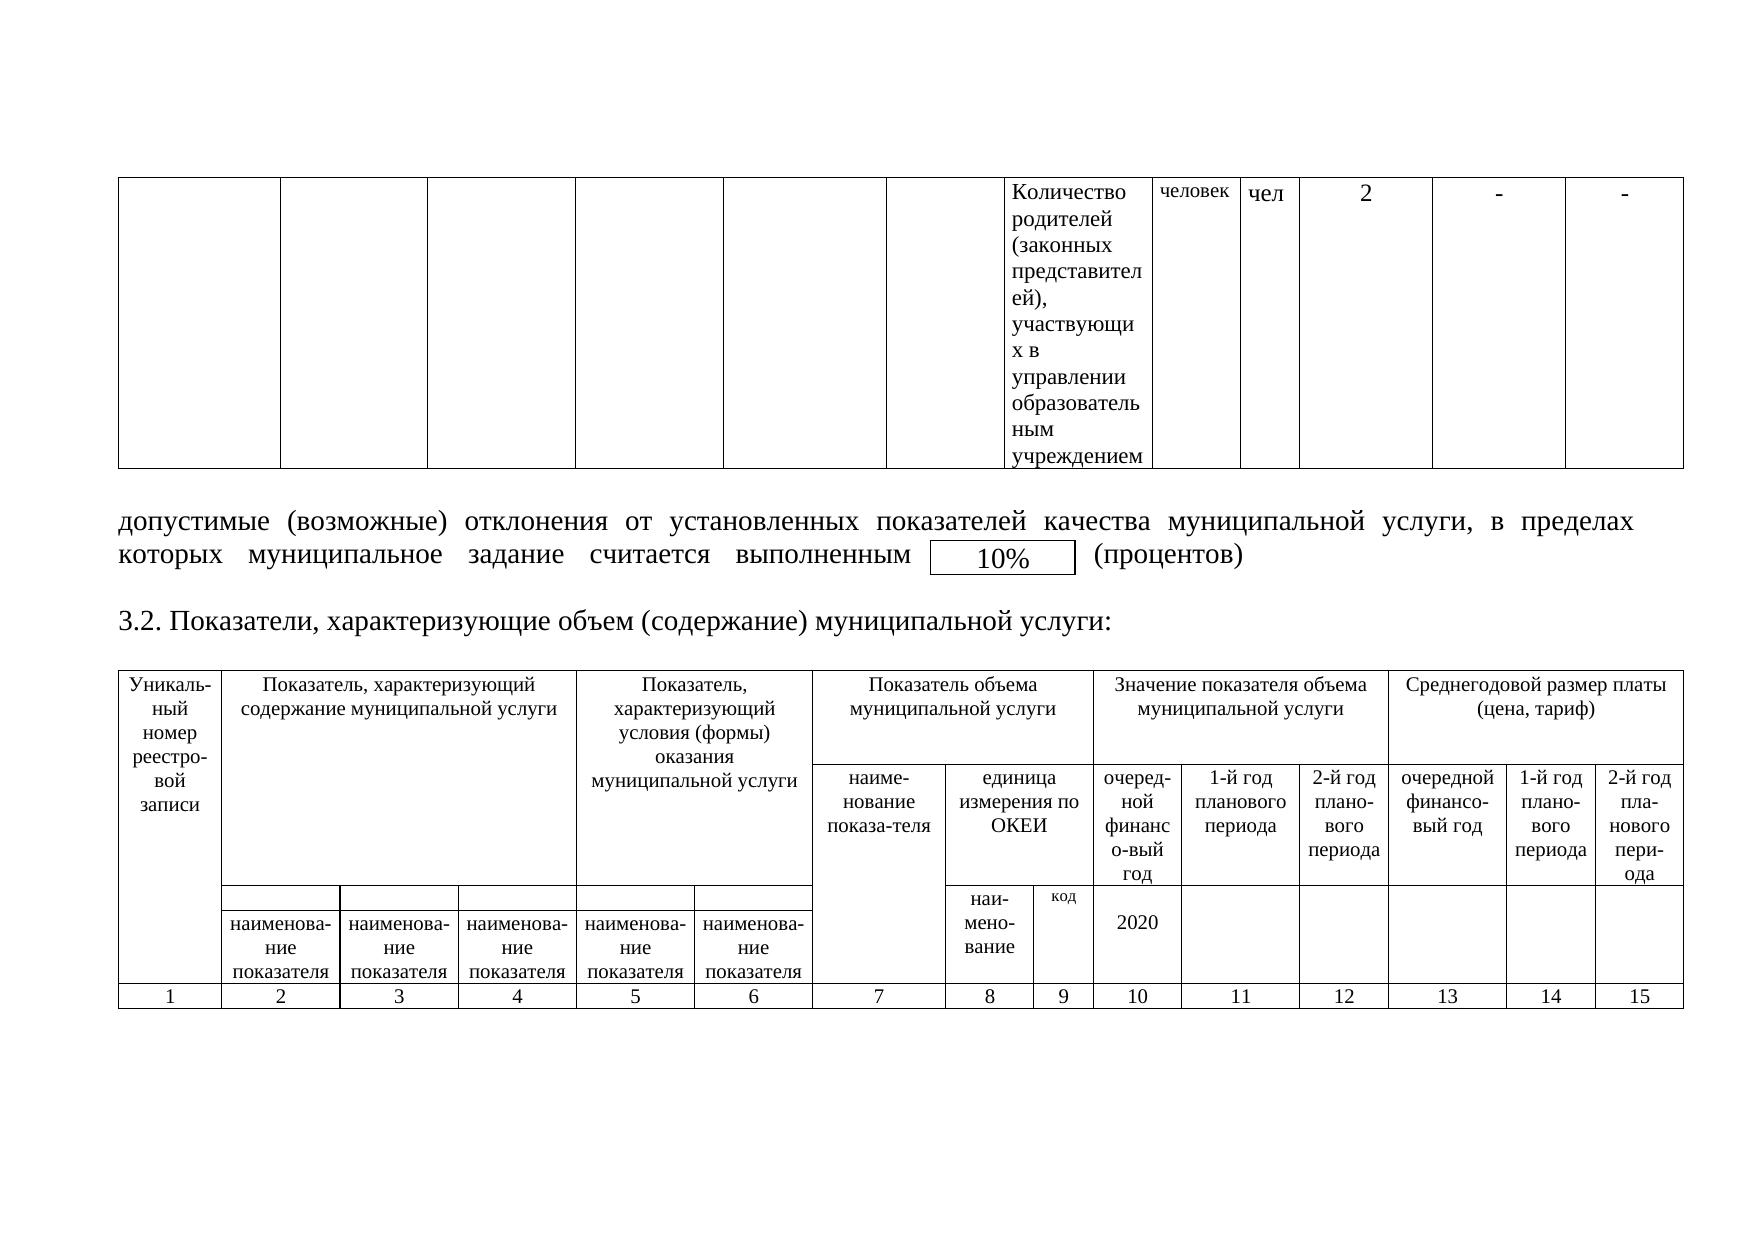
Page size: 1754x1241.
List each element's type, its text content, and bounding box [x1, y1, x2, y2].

table_cell человек [1153, 178, 1240, 468]
table_cell чел [1241, 178, 1299, 468]
table_cell 4 [459, 984, 576, 1008]
table_header Значение показателя объема муниципальной услуги [1094, 671, 1388, 763]
table_cell [341, 886, 458, 910]
table_cell 14 [1507, 984, 1595, 1008]
table_cell 1-й год планового периода [1182, 765, 1299, 885]
table_header Показатель, характеризующий содержание муниципальной услуги [222, 671, 576, 885]
table_cell [1182, 886, 1299, 983]
table_cell наименова-ние показателя [341, 911, 458, 983]
table_cell - [1433, 178, 1565, 468]
table_cell [1389, 886, 1506, 983]
table_cell наименова-ние показателя [577, 911, 694, 983]
table_cell 3 [341, 984, 458, 1008]
table_cell наименова-ние показателя [695, 911, 812, 983]
table_cell 13 [1389, 984, 1506, 1008]
table_cell 1-й год плано-вого периода [1507, 765, 1595, 885]
table_cell 5 [577, 984, 694, 1008]
text 3.2. Показатели, характеризующие объем (содержание) муниципальной услуги: [118, 603, 1636, 637]
table_cell 8 [946, 984, 1033, 1008]
table_cell 9 [1034, 984, 1093, 1008]
table_cell единица измерения по ОКЕИ [946, 765, 1093, 885]
table_cell код [1034, 886, 1093, 983]
table_cell 2-й год пла-нового пери-ода [1596, 765, 1683, 885]
table_cell [1300, 886, 1388, 983]
table_cell [222, 886, 339, 910]
table_header Уникаль-ный номер реестро-вой записи [119, 671, 221, 983]
table_cell 10 [1094, 984, 1181, 1008]
table_cell 2-й год плано-вого периода [1300, 765, 1388, 885]
table_cell 2020 [1094, 886, 1181, 983]
text допустимые (возможные) отклонения от установленных показателей качества муниципальной услуги, в пределах которых муниципальное задание считается выполненным (процентов) [118, 503, 1636, 570]
table_header Показатель объема муниципальной услуги [813, 671, 1093, 763]
table_header Показатель, характеризующий условия (формы) оказания муниципальной услуги [577, 671, 812, 885]
table_cell 7 [813, 984, 945, 1008]
table_cell очеред-ной финансо-вый год [1094, 765, 1181, 885]
table_cell [577, 886, 694, 910]
table_cell [1507, 886, 1595, 983]
table_cell 1 [119, 984, 221, 1008]
table_cell наи-мено-вание [946, 886, 1033, 983]
table_cell - [1566, 178, 1683, 468]
table_cell 12 [1300, 984, 1388, 1008]
table_cell 15 [1596, 984, 1683, 1008]
table_cell 2 [1300, 178, 1432, 468]
table_header 10% [931, 541, 1074, 574]
table_cell [1596, 886, 1683, 983]
table_cell 11 [1182, 984, 1299, 1008]
table_cell наименова-ние показателя [222, 911, 339, 983]
table_cell [459, 886, 576, 910]
table_cell наименова-ние показателя [459, 911, 576, 983]
table_cell 6 [695, 984, 812, 1008]
table_header Среднегодовой размер платы (цена, тариф) [1389, 671, 1683, 763]
table_cell 2 [222, 984, 339, 1008]
table_cell наиме-нование показа-теля [813, 765, 945, 983]
table_cell [695, 886, 812, 910]
table_cell очередной финансо-вый год [1389, 765, 1506, 885]
table_cell Количество родителей (законных представителей), участвующих в управлении образовательным учреждением [1005, 178, 1152, 468]
